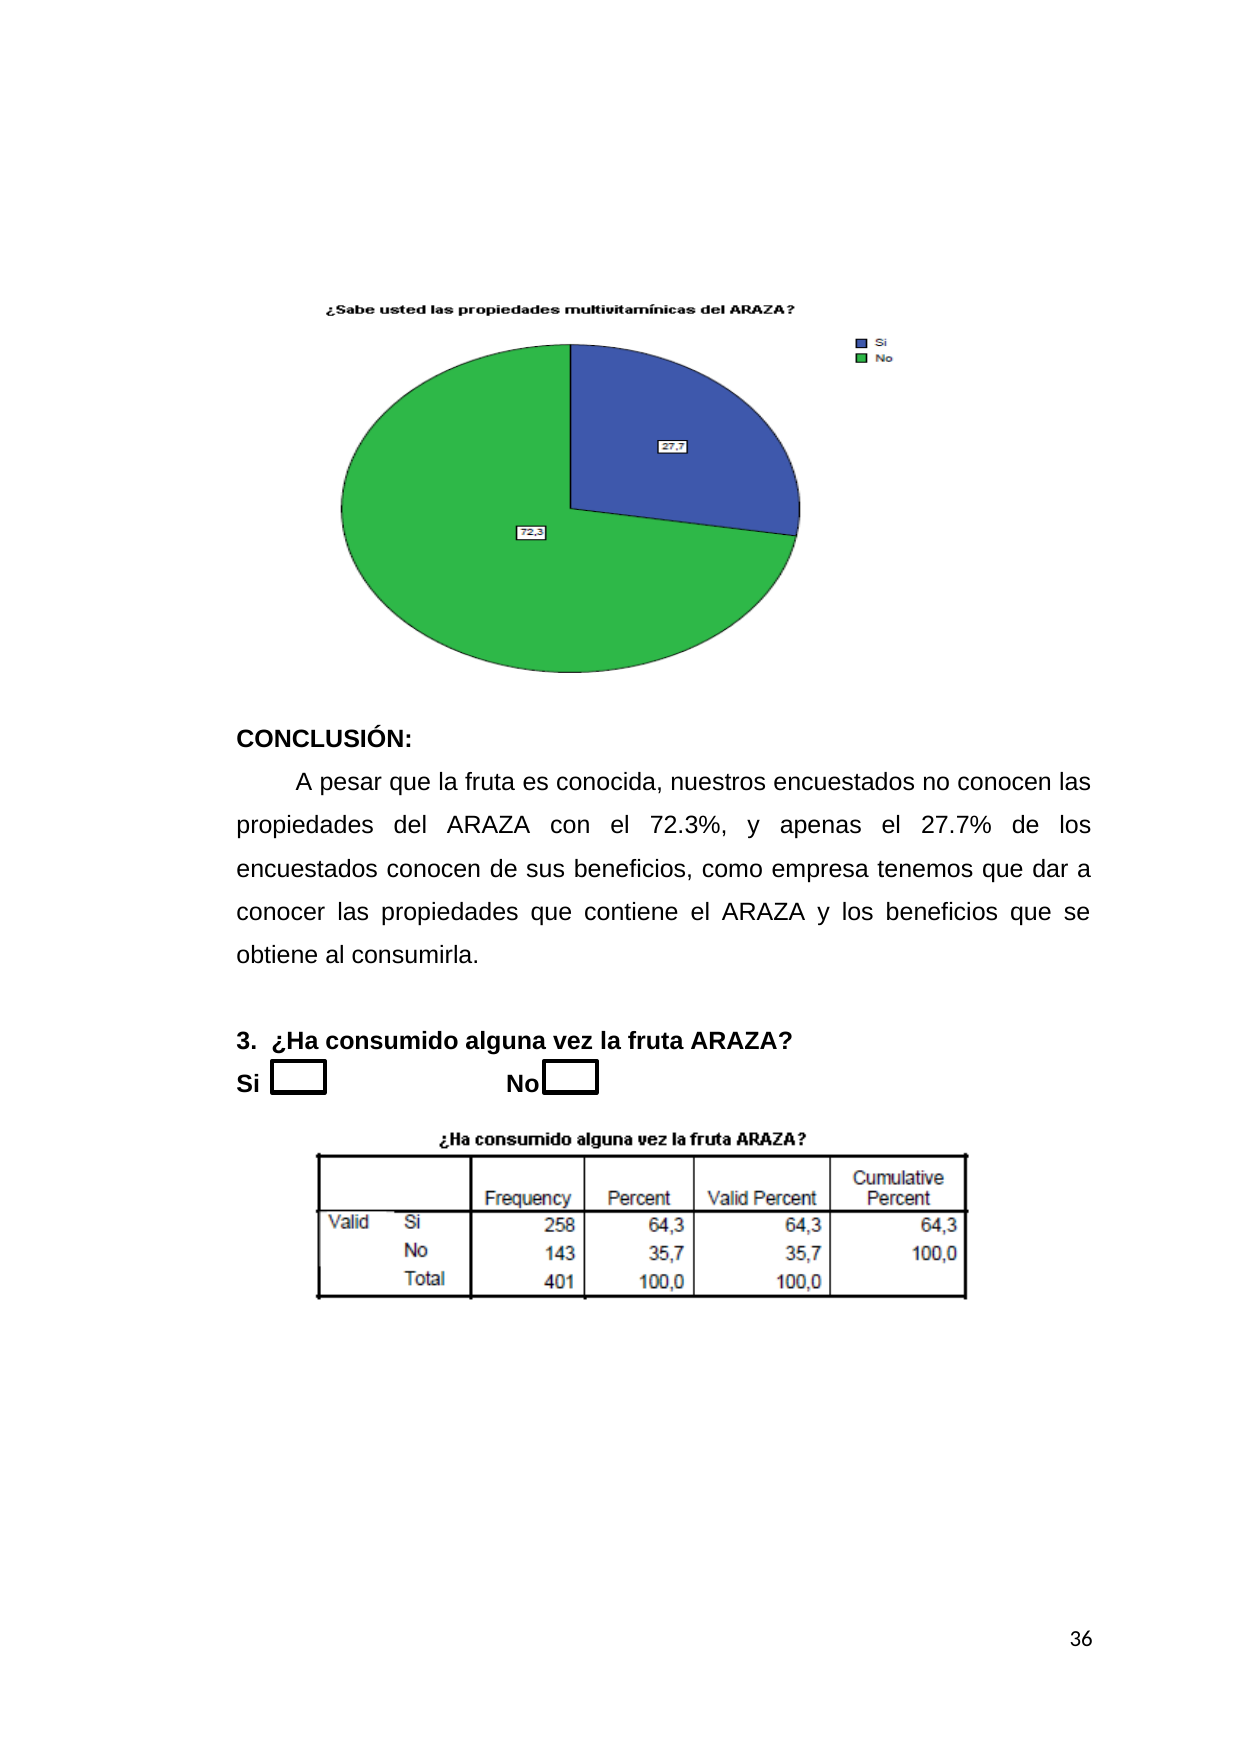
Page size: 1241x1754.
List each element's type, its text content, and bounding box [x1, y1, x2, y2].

text Si No [236, 1069, 1092, 1098]
picture [311, 1126, 972, 1306]
text A pesar que la fruta es conocida, nuestros encuestados no conocen las propiedades del ARAZA con el 72.3%, y apenas el 27.7% de los encuestados conocen de sus beneficios, como empresa tenemos que dar a conocer las propiedades que contiene el ARAZA y los beneficios que se obtiene al consumirla. [236, 767, 1092, 969]
text CONCLUSIÓN: [236, 724, 1092, 753]
picture [309, 297, 901, 676]
text 3. ¿Ha consumido alguna vez la fruta ARAZA? [236, 1026, 1092, 1055]
